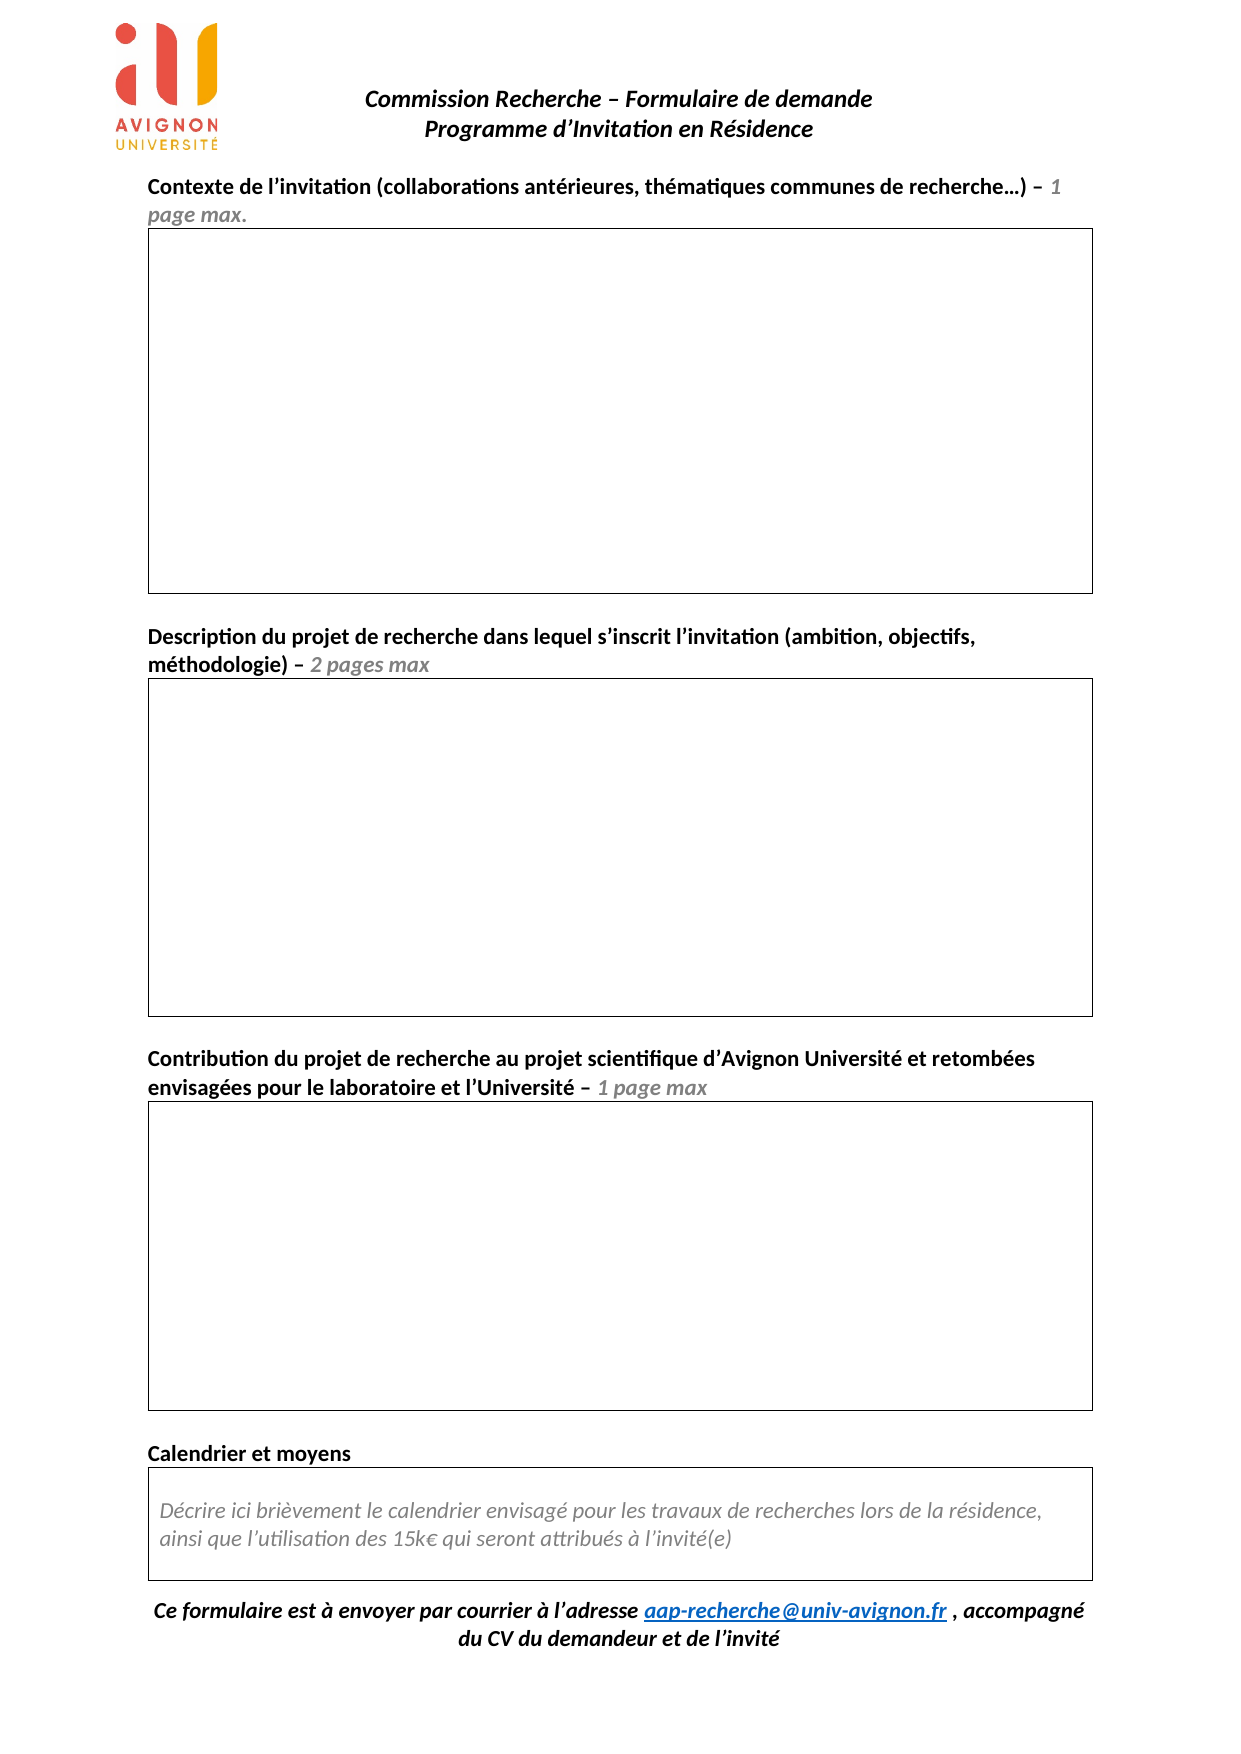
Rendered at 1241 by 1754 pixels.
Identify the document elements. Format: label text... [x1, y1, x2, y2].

text Description du projet de recherche dans lequel s’inscrit l’invitation (ambition, objectifs, méthodologie) – 2 pages max [148, 622, 1093, 678]
table_header [149, 229, 1092, 593]
text Contribution du projet de recherche au projet scientifique d’Avignon Université et retombées envisagées pour le laboratoire et l’Université – 1 page max [148, 1044, 1093, 1101]
picture [115, 23, 218, 150]
text Calendrier et moyens [148, 1439, 1093, 1467]
text Contexte de l’invitation (collaborations antérieures, thématiques communes de recherche…) – 1 page max. [148, 172, 1093, 228]
table_header [149, 679, 1092, 1016]
table_header [149, 1102, 1092, 1410]
